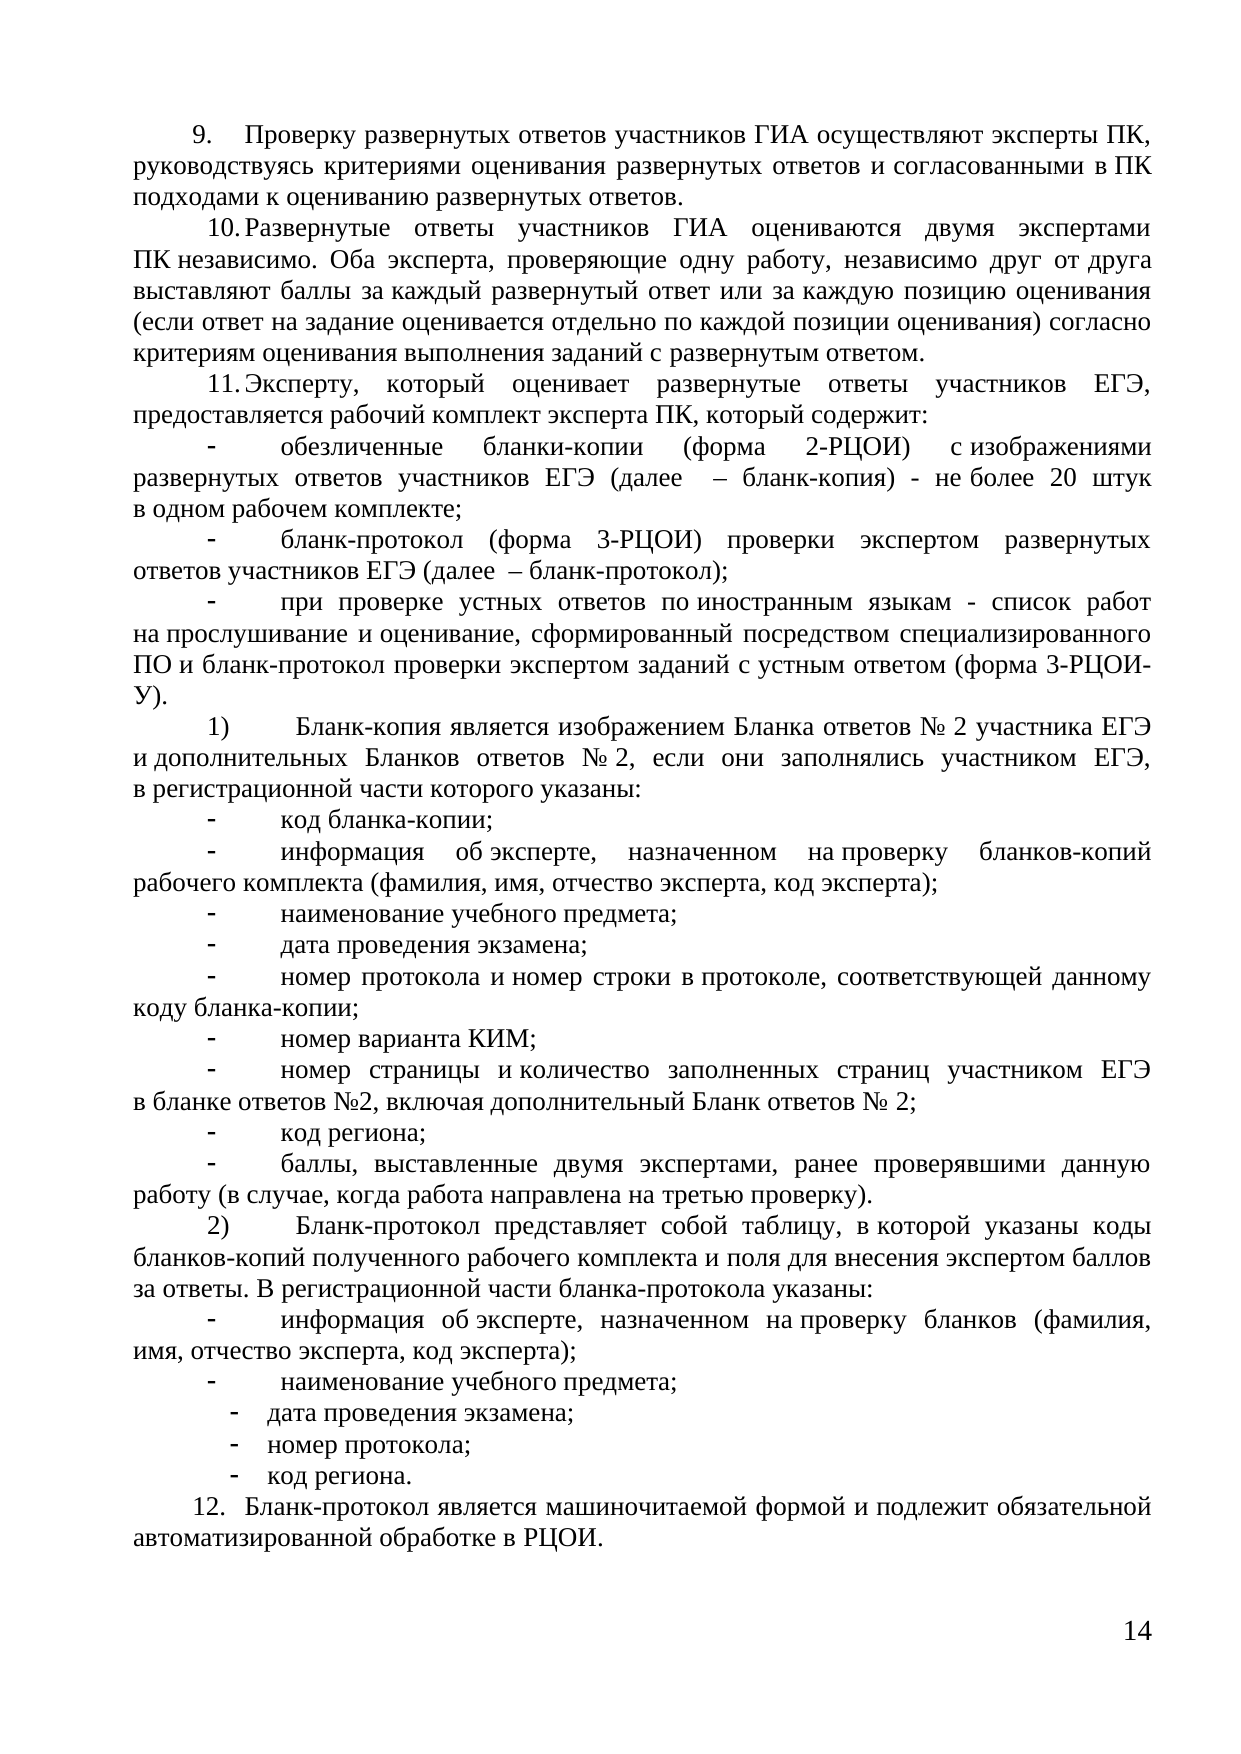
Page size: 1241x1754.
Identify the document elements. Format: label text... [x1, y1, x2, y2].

list дата проведения экзамена; [133, 928, 1152, 960]
list Бланк-протокол является машиночитаемой формой и подлежит обязательной автоматизированной обработке в РЦОИ. [133, 1490, 1152, 1553]
list Бланк-протокол представляет собой таблицу, в которой указаны коды бланков-копий полученного рабочего комплекта и поля для внесения экспертом баллов за ответы. В регистрационной части бланка-протокола указаны: [133, 1209, 1152, 1303]
list обезличенные бланки-копии (форма 2-РЦОИ) с изображениями развернутых ответов участников ЕГЭ (далее – бланк-копия) - не более 20 штук в одном рабочем комплекте; [133, 429, 1152, 523]
list при проверке устных ответов по иностранным языкам - список работ на прослушивание и оценивание, сформированный посредством специализированного ПО и бланк-протокол проверки экспертом заданий с устным ответом (форма 3-РЦОИ-У). [133, 586, 1152, 710]
list номер протокола и номер строки в протоколе, соответствующей данному коду бланка-копии; [133, 960, 1152, 1022]
list бланк-протокол (форма 3-РЦОИ) проверки экспертом развернутых ответов участников ЕГЭ (далее – бланк-протокол); [133, 523, 1152, 586]
list код региона. [229, 1459, 1152, 1490]
list код бланка-копии; [133, 804, 1152, 835]
list информация об эксперте, назначенном на проверку бланков-копий рабочего комплекта (фамилия, имя, отчество эксперта, код эксперта); [133, 835, 1152, 897]
list Эксперту, который оценивает развернутые ответы участников ЕГЭ, предоставляется рабочий комплект эксперта ПК, который содержит: [133, 367, 1152, 429]
list баллы, выставленные двумя экспертами, ранее проверявшими данную работу (в случае, когда работа направлена на третью проверку). [133, 1147, 1152, 1209]
list дата проведения экзамена; [229, 1397, 1152, 1428]
list Развернутые ответы участников ГИА оцениваются двумя экспертами ПК независимо. Оба эксперта, проверяющие одну работу, независимо друг от друга выставляют баллы за каждый развернутый ответ или за каждую позицию оценивания (если ответ на задание оценивается отдельно по каждой позиции оценивания) согласно критериям оценивания выполнения заданий с развернутым ответом. [133, 212, 1152, 367]
list код региона; [133, 1116, 1152, 1147]
list номер протокола; [229, 1428, 1152, 1459]
list наименование учебного предмета; [133, 1365, 1152, 1397]
list информация об эксперте, назначенном на проверку бланков (фамилия, имя, отчество эксперта, код эксперта); [133, 1303, 1152, 1365]
list наименование учебного предмета; [133, 897, 1152, 928]
list Проверку развернутых ответов участников ГИА осуществляют эксперты ПК, руководствуясь критериями оценивания развернутых ответов и согласованными в ПК подходами к оцениванию развернутых ответов. [133, 118, 1152, 212]
list номер варианта КИМ; [133, 1022, 1152, 1053]
list номер страницы и количество заполненных страниц участником ЕГЭ в бланке ответов №2, включая дополнительный Бланк ответов № 2; [133, 1053, 1152, 1116]
list Бланк-копия является изображением Бланка ответов № 2 участника ЕГЭ и дополнительных Бланков ответов № 2, если они заполнялись участником ЕГЭ, в регистрационной части которого указаны: [133, 710, 1152, 804]
